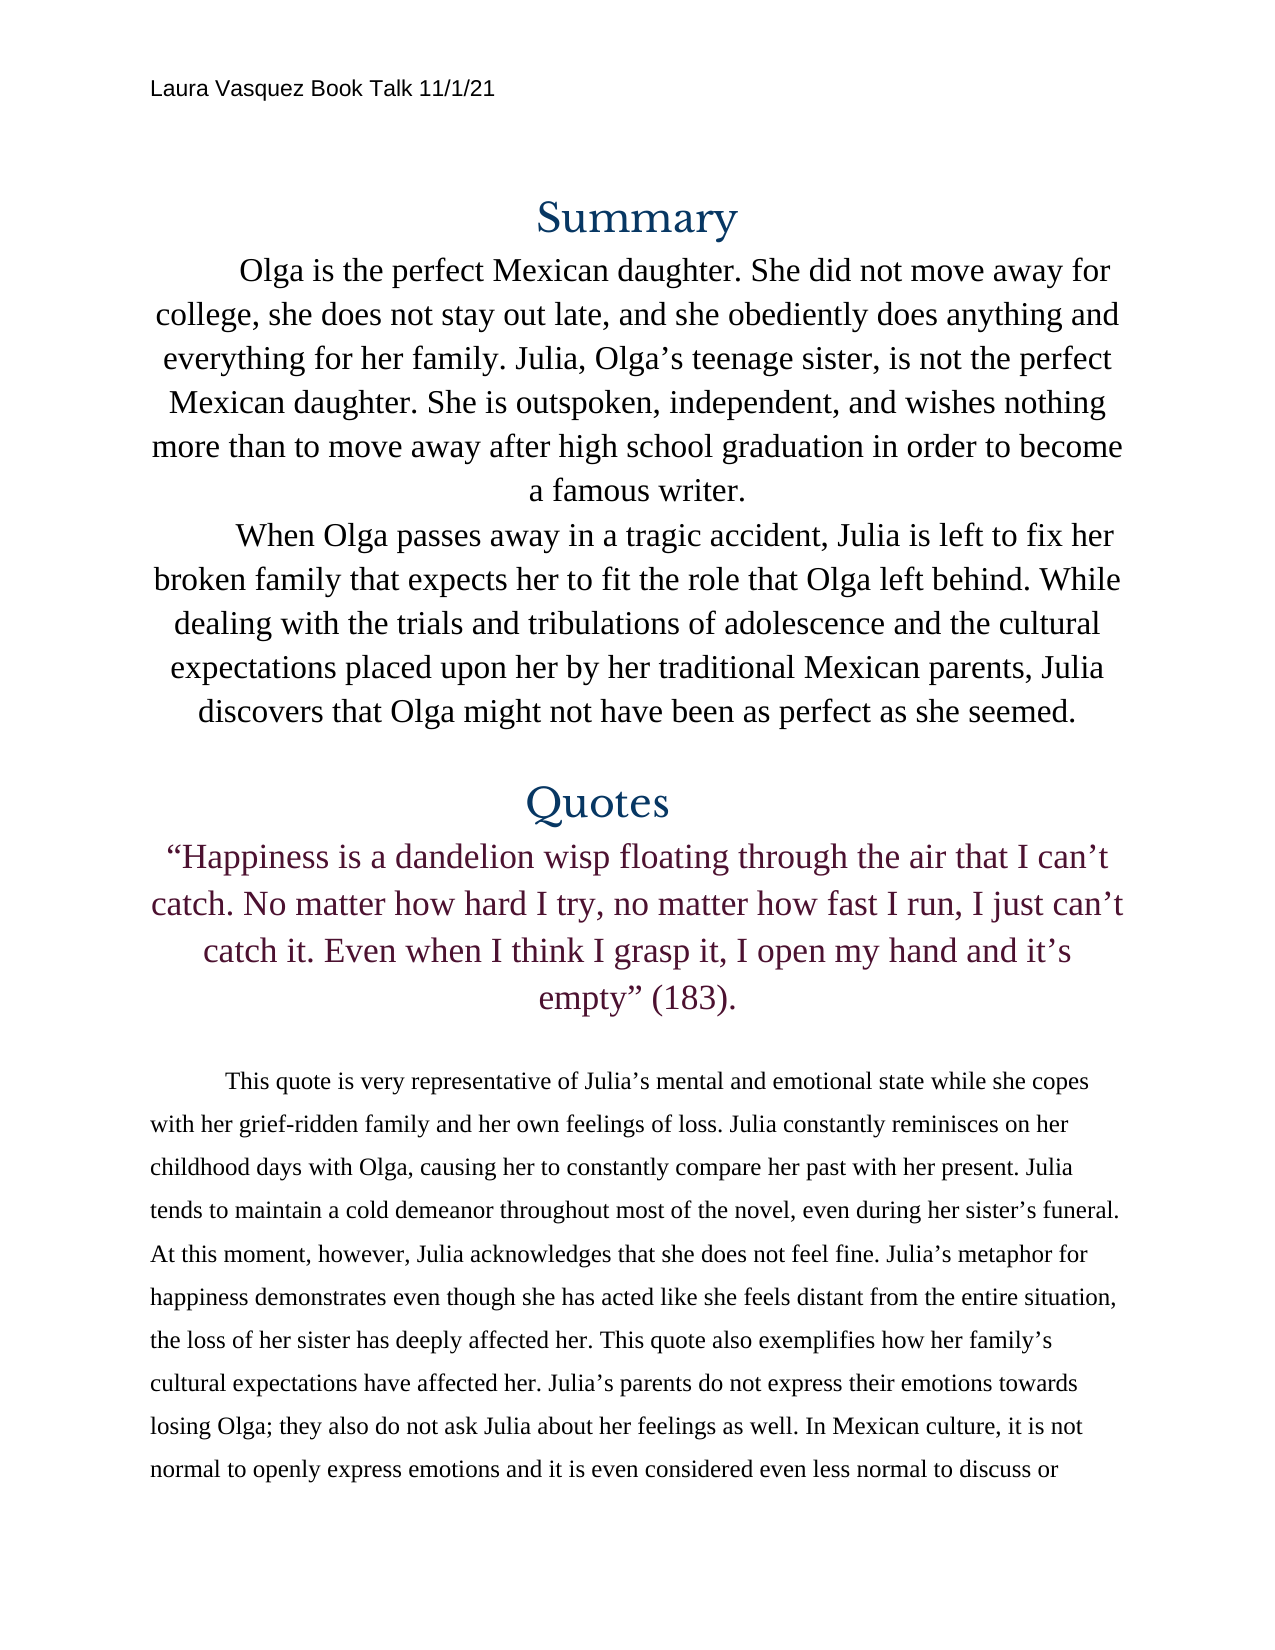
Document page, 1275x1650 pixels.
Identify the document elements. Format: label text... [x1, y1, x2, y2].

text Summary [150, 194, 1125, 243]
text Olga is the perfect Mexican daughter. She did not move away for college, she does not stay out late, and she obediently does anything and everything for her family. Julia, Olga’s teenage sister, is not the perfect Mexican daughter. She is outspoken, independent, and wishes nothing more than to move away after high school graduation in order to become a famous writer. [150, 250, 1125, 509]
text “Happiness is a dandelion wisp floating through the air that I can’t catch. No matter how hard I try, no matter how fast I run, I just can’t catch it. Even when I think I grasp it, I open my hand and it’s empty” (183). [150, 836, 1125, 1017]
text When Olga passes away in a tragic accident, Julia is left to fix her broken family that expects her to fit the role that Olga left behind. While dealing with the trials and tribulations of adolescence and the cultural expectations placed upon her by her traditional Mexican parents, Julia discovers that Olga might not have been as perfect as she seemed. [150, 515, 1125, 729]
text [150, 1066, 1125, 1483]
text Quotes [525, 779, 1125, 828]
